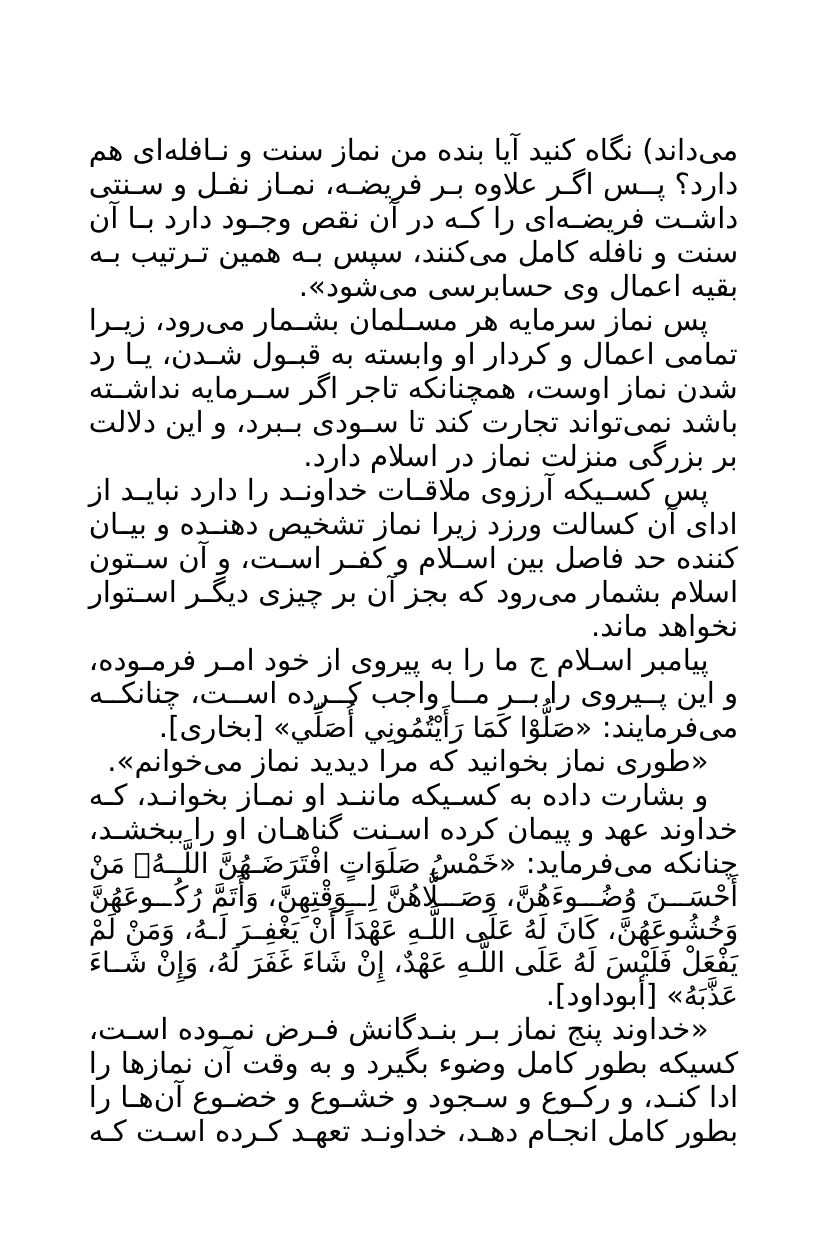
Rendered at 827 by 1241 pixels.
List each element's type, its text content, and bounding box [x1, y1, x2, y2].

text پیامبر اسـلام ج ما را به پیروی از خود امر فرموده، و این پیروی را بر ما واجب کرده است، چنانکه مى‌فرمایند: «صَلُّوْا كَمَا رَأَيْتُمُونِي أُصَلِّي» [بخاری]. [89, 643, 738, 745]
text پس نماز سرمایه هر مسلمان بشمار مى‌رود، زیرا تمامی اعمال و کردار او وابسته به قبول شدن، یا رد شدن نماز اوست، همچنانکه تاجر اگر سرمایه نداشته باشد نمى‌تواند تجارت کند تا سودی ببرد، و این دلالت بر بزرگی منزلت نماز در اسلام دارد. [89, 303, 738, 473]
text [89, 1013, 738, 1148]
text و بشارت داده به کسیکه مانند او نماز بخواند، که خداوند عهد و پیمان کرده اسنت گناهان او را ببخشد، چنانکه مى‌فرماید: «خَمْسُ صَلَوَاتٍ افْتَرَضَهُنَّ اللَّـهُ مَنْ أَحْسَنَ وُضُوءَهُنَّ، وَصَلَّاهُنَّ لِوَقْتِهِنَّ، وَأَتَمَّ رُكُوعَهُنَّ وَخُشُوعَهُنَّ، كَانَ لَهُ عَلَى اللَّـهِ عَهْدَاً أَنْ يَغْفِرَ لَهُ، وَمَنْ لَمْ يَفْعَلْ فَلَيْسَ لَهُ عَلَى اللَّـهِ عَهْدٌ، إِنْ شَاءَ غَفَرَ لَهُ، وَإِنْ شَاءَ عَذَّبَهُ» [أبوداود]. [89, 779, 738, 1013]
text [89, 133, 738, 303]
text «طوری نماز بخوانید که مرا دیدید نماز مى‌خوانم». [89, 745, 738, 779]
text پس کسیکه آرزوی ملاقات خداوند را دارد نباید از ادای آن کسالت ورزد زیرا نماز تشخیص دهنده و بیان کننده حد فاصل بین اسلام و کفر است، و آن ستون اسلام بشمار مى‌رود که بجز آن بر چیزی دیگر استوار نخواهد ماند. [89, 473, 738, 643]
